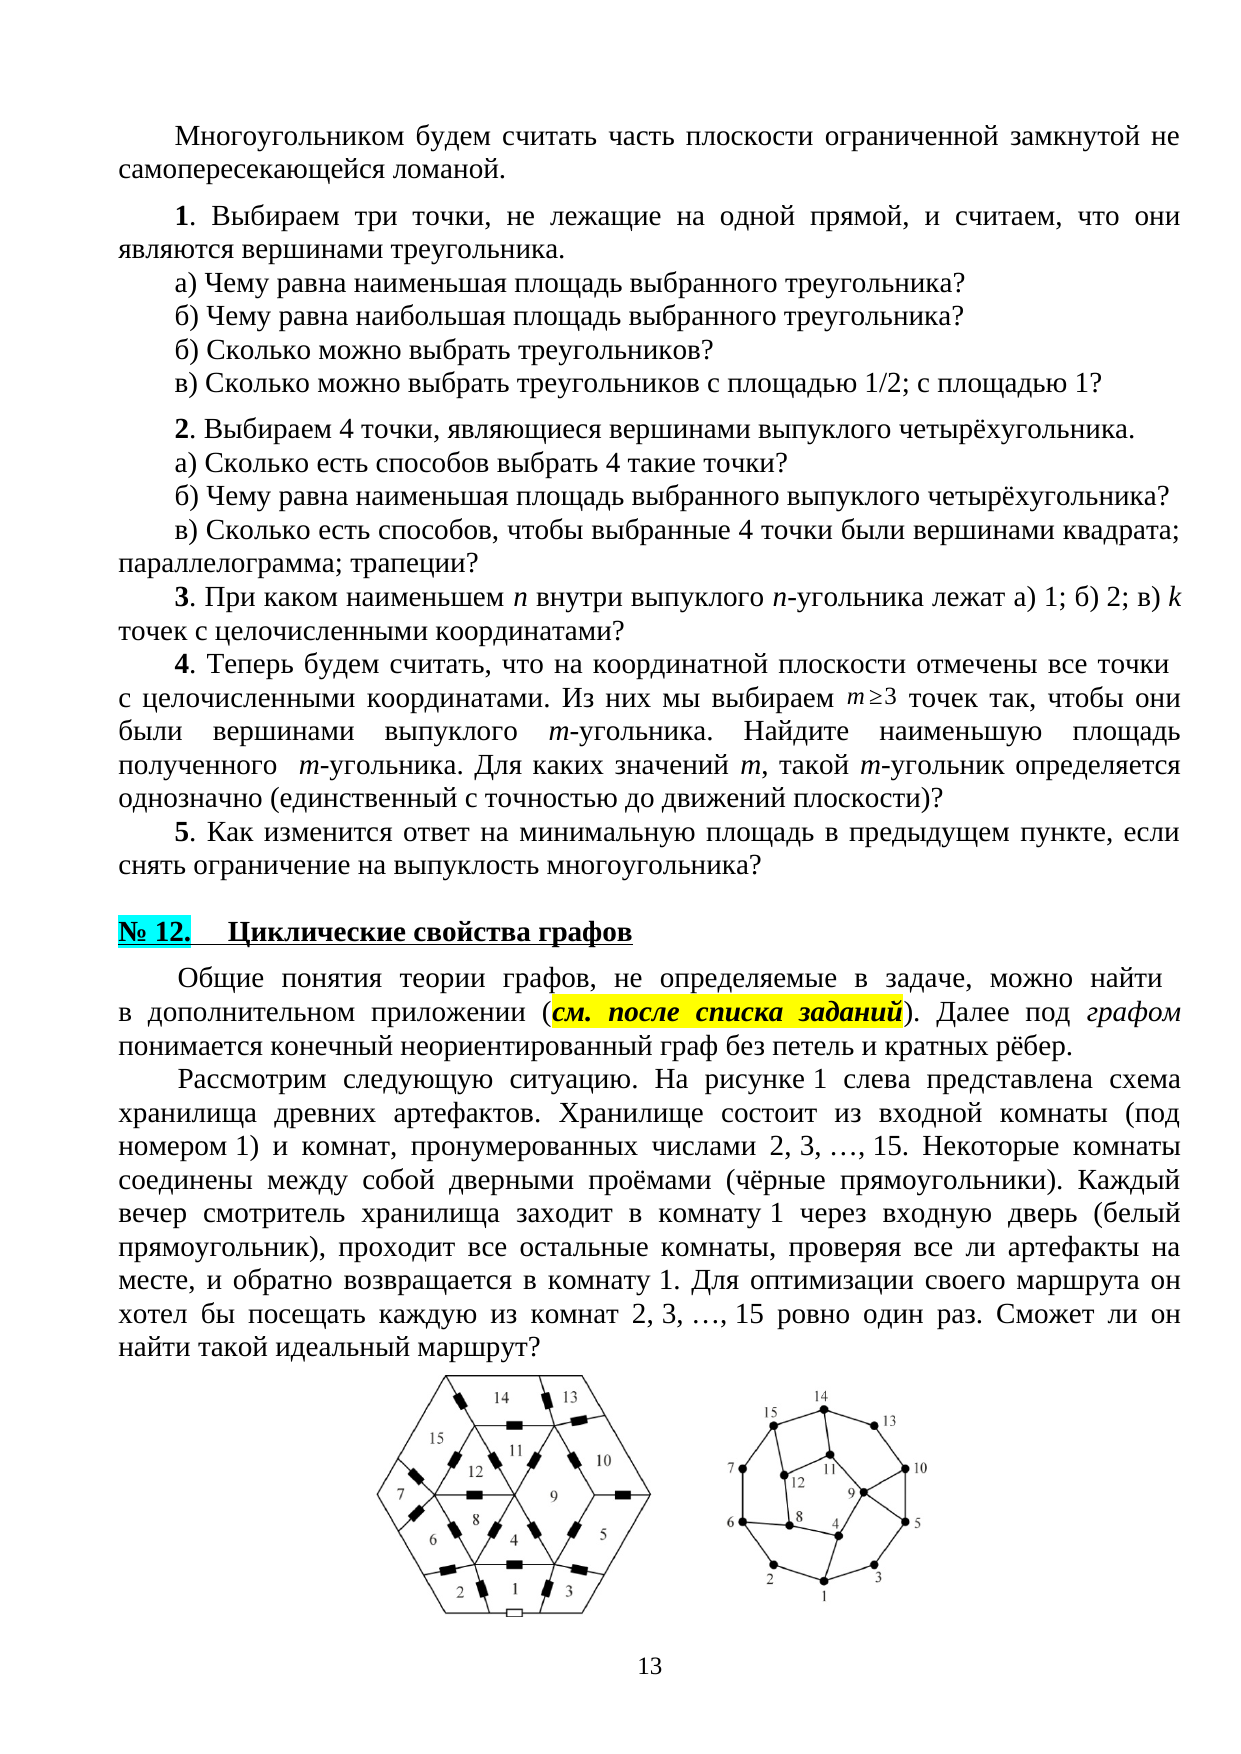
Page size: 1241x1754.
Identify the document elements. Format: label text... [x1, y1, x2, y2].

text Рассмотрим следующую ситуацию. На рисунке 1 слева представлена схема хранилища древних артефактов. Хранилище состоит из входной комнаты (под номером 1) и комнат, пронумерованных числами 2, 3, …, 15. Некоторые комнаты соединены между собой дверными проёмами (чёрные прямоугольники). Каждый вечер смотритель хранилища заходит в комнату 1 через входную дверь (белый прямоугольник), проходит все остальные комнаты, проверяя все ли артефакты на месте, и обратно возвращается в комнату 1. Для оптимизации своего маршрута он хотел бы посещать каждую из комнат 2, 3, …, 15 ровно один раз. Сможет ли он найти такой идеальный маршрут? [118, 1061, 1181, 1363]
text в) Сколько есть способов, чтобы выбранные 4 точки были вершинами квадрата; параллелограмма; трапеции? [118, 512, 1181, 579]
text а) Сколько есть способов выбрать 4 такие точки? [118, 445, 1181, 478]
text 5. Как изменится ответ на минимальную площадь в предыдущем пункте, если снять ограничение на выпуклость многоугольника? [118, 814, 1181, 881]
text Общие понятия теории графов, не определяемые в задаче, можно найти в дополнительном приложении (см. после списка заданий). Далее под графом понимается конечный неориентированный граф без петель и кратных рёбер. [118, 961, 1181, 1061]
text б) Чему равна наименьшая площадь выбранного выпуклого четырёхугольника? [118, 478, 1181, 512]
text б) Сколько можно выбрать треугольников? [118, 332, 1181, 365]
text а) Чему равна наименьшая площадь выбранного треугольника? [118, 265, 1181, 298]
text в) Сколько можно выбрать треугольников с площадью 1/2; с площадью 1? [118, 365, 1181, 399]
text № 12. Циклические свойства графов [118, 914, 1181, 948]
picture [372, 1375, 927, 1617]
text 2. Выбираем 4 точки, являющиеся вершинами выпуклого четырёхугольника. [118, 411, 1181, 445]
text 1. Выбираем три точки, не лежащие на одной прямой, и считаем, что они являются вершинами треугольника. [118, 198, 1181, 265]
text 3. При каком наименьшем n внутри выпуклого n-угольника лежат а) 1; б) 2; в) k точек с целочисленными координатами? [118, 579, 1181, 646]
text б) Чему равна наибольшая площадь выбранного треугольника? [118, 298, 1181, 332]
text Многоугольником будем считать часть плоскости ограниченной замкнутой не самопересекающейся ломаной. [118, 118, 1181, 185]
text 4. Теперь будем считать, что на координатной плоскости отмечены все точки с целочисленными координатами. Из них мы выбираем точек так, чтобы они были вершинами выпуклого m-угольника. Найдите наименьшую площадь полученного m-угольника. Для каких значений m, такой m-угольник определяется однозначно (единственный с точностью до движений плоскости)? [118, 646, 1181, 814]
